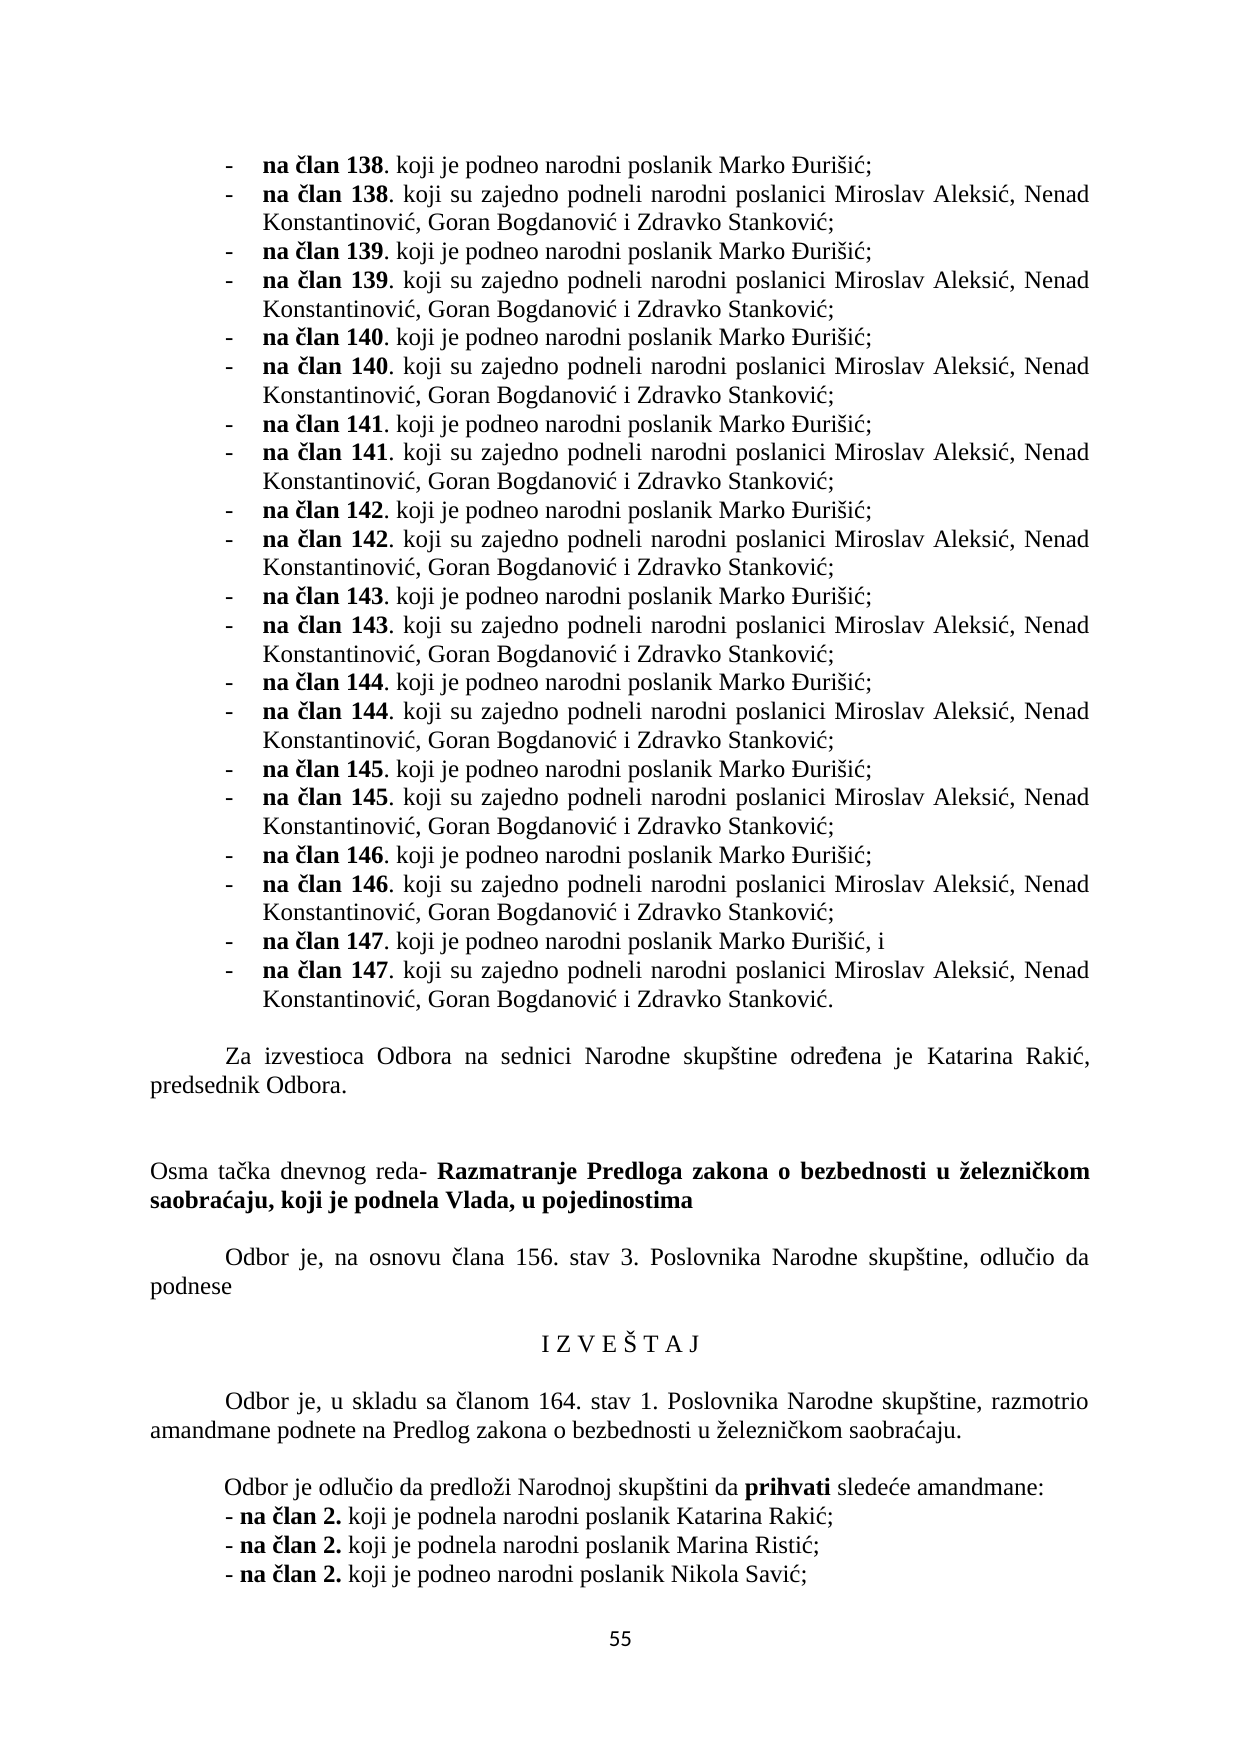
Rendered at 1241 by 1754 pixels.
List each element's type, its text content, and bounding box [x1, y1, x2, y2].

list na član 140. koji je podneo narodni poslanik Marko Đurišić; [225, 322, 1090, 351]
list na član 145. koji je podneo narodni poslanik Marko Đurišić; [225, 754, 1090, 782]
list na član 141. koji su zajedno podneli narodni poslanici Miroslav Aleksić, Nenad Konstantinović, Goran Bogdanović i Zdravko Stanković; [225, 437, 1090, 495]
list na član 139. koji su zajedno podneli narodni poslanici Miroslav Aleksić, Nenad Konstantinović, Goran Bogdanović i Zdravko Stanković; [225, 265, 1090, 322]
list na član 141. koji je podneo narodni poslanik Marko Đurišić; [225, 409, 1090, 437]
list na član 144. koji je podneo narodni poslanik Marko Đurišić; [225, 667, 1090, 696]
list na član 142. koji je podneo narodni poslanik Marko Đurišić; [225, 495, 1090, 524]
list na član 138. koji je podneo narodni poslanik Marko Đurišić; [225, 150, 1090, 179]
list na član 147. koji su zajedno podneli narodni poslanici Miroslav Aleksić, Nenad Konstantinović, Goran Bogdanović i Zdravko Stanković. [225, 955, 1090, 1012]
text - na član 2. koji je podneo narodni poslanik Nikola Savić; [225, 1559, 1090, 1587]
list na član 143. koji je podneo narodni poslanik Marko Đurišić; [225, 581, 1090, 610]
list na član 140. koji su zajedno podneli narodni poslanici Miroslav Aleksić, Nenad Konstantinović, Goran Bogdanović i Zdravko Stanković; [225, 351, 1090, 409]
text I Z V E Š T A J [150, 1329, 1090, 1357]
list na član 147. koji je podneo narodni poslanik Marko Đurišić, i [225, 926, 1090, 955]
list na član 146. koji su zajedno podneli narodni poslanici Miroslav Aleksić, Nenad Konstantinović, Goran Bogdanović i Zdravko Stanković; [225, 869, 1090, 926]
list na član 142. koji su zajedno podneli narodni poslanici Miroslav Aleksić, Nenad Konstantinović, Goran Bogdanović i Zdravko Stanković; [225, 524, 1090, 581]
text - na član 2. koji je podnela narodni poslanik Katarina Rakić; [225, 1501, 1090, 1530]
list na član 145. koji su zajedno podneli narodni poslanici Miroslav Aleksić, Nenad Konstantinović, Goran Bogdanović i Zdravko Stanković; [225, 782, 1090, 840]
list na član 138. koji su zajedno podneli narodni poslanici Miroslav Aleksić, Nenad Konstantinović, Goran Bogdanović i Zdravko Stanković; [225, 179, 1090, 236]
text Odbor je, na osnovu člana 156. stav 3. Poslovnika Narodne skupštine, odlučio da podnese [150, 1242, 1090, 1300]
list na član 143. koji su zajedno podneli narodni poslanici Miroslav Aleksić, Nenad Konstantinović, Goran Bogdanović i Zdravko Stanković; [225, 610, 1090, 667]
list na član 144. koji su zajedno podneli narodni poslanici Miroslav Aleksić, Nenad Konstantinović, Goran Bogdanović i Zdravko Stanković; [225, 696, 1090, 754]
text Za izvestioca Odbora na sednici Narodne skupštine određena je Katarina Rakić, predsednik Odbora. [150, 1041, 1090, 1099]
text Odbor je odlučio da predloži Narodnoj skupštini da prihvati sledeće amandmane: [150, 1472, 1090, 1501]
list na član 139. koji je podneo narodni poslanik Marko Đurišić; [225, 236, 1090, 265]
list na član 146. koji je podneo narodni poslanik Marko Đurišić; [225, 840, 1090, 869]
text Osma tačka dnevnog reda- Razmatranje Predloga zakona o bezbednosti u železničkom saobraćaju, koji je podnela Vlada, u pojedinostima [150, 1156, 1090, 1214]
text Odbor je, u skladu sa članom 164. stav 1. Poslovnika Narodne skupštine, razmotrio amandmane podnete na Predlog zakona o bezbednosti u železničkom saobraćaju. [150, 1386, 1090, 1444]
text - na član 2. koji je podnela narodni poslanik Marina Ristić; [225, 1530, 1090, 1559]
